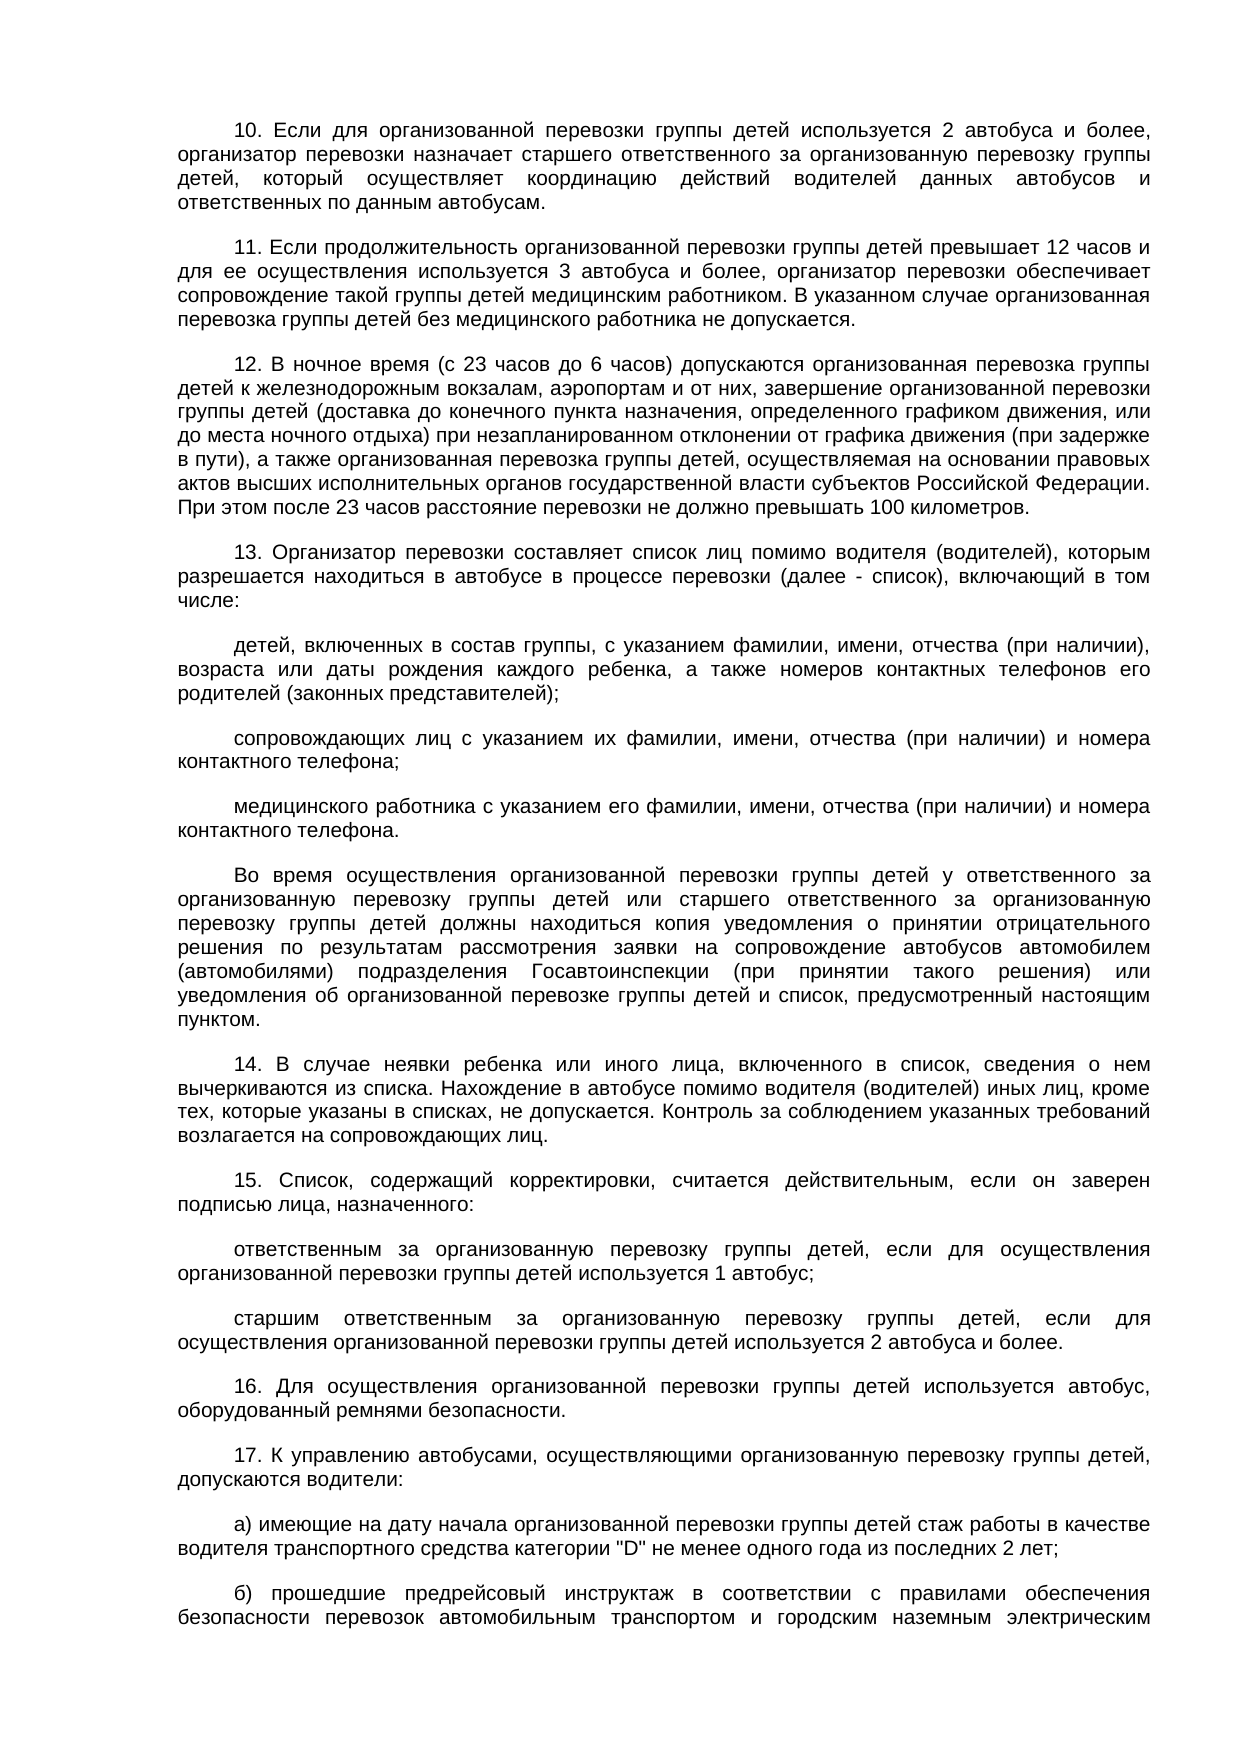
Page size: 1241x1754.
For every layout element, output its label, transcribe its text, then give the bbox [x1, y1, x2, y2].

text детей, включенных в состав группы, с указанием фамилии, имени, отчества (при наличии), возраста или даты рождения каждого ребенка, а также номеров контактных телефонов его родителей (законных представителей); [177, 633, 1152, 704]
text 13. Организатор перевозки составляет список лиц помимо водителя (водителей), которым разрешается находиться в автобусе в процессе перевозки (далее - список), включающий в том числе: [177, 540, 1152, 612]
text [177, 1581, 1152, 1628]
text 15. Список, содержащий корректировки, считается действительным, если он заверен подписью лица, назначенного: [177, 1168, 1152, 1216]
text 12. В ночное время (с 23 часов до 6 часов) допускаются организованная перевозка группы детей к железнодорожным вокзалам, аэропортам и от них, завершение организованной перевозки группы детей (доставка до конечного пункта назначения, определенного графиком движения, или до места ночного отдыха) при незапланированном отклонении от графика движения (при задержке в пути), а также организованная перевозка группы детей, осуществляемая на основании правовых актов высших исполнительных органов государственной власти субъектов Российской Федерации. При этом после 23 часов расстояние перевозки не должно превышать 100 километров. [177, 351, 1152, 519]
text медицинского работника с указанием его фамилии, имени, отчества (при наличии) и номера контактного телефона. [177, 794, 1152, 842]
text 10. Если для организованной перевозки группы детей используется 2 автобуса и более, организатор перевозки назначает старшего ответственного за организованную перевозку группы детей, который осуществляет координацию действий водителей данных автобусов и ответственных по данным автобусам. [177, 118, 1152, 214]
text Во время осуществления организованной перевозки группы детей у ответственного за организованную перевозку группы детей или старшего ответственного за организованную перевозку группы детей должны находиться копия уведомления о принятии отрицательного решения по результатам рассмотрения заявки на сопровождение автобусов автомобилем (автомобилями) подразделения Госавтоинспекции (при принятии такого решения) или уведомления об организованной перевозке группы детей и список, предусмотренный настоящим пунктом. [177, 863, 1152, 1031]
text 17. К управлению автобусами, осуществляющими организованную перевозку группы детей, допускаются водители: [177, 1443, 1152, 1491]
text 14. В случае неявки ребенка или иного лица, включенного в список, сведения о нем вычеркиваются из списка. Нахождение в автобусе помимо водителя (водителей) иных лиц, кроме тех, которые указаны в списках, не допускается. Контроль за соблюдением указанных требований возлагается на сопровождающих лиц. [177, 1051, 1152, 1147]
text ответственным за организованную перевозку группы детей, если для осуществления организованной перевозки группы детей используется 1 автобус; [177, 1237, 1152, 1285]
text старшим ответственным за организованную перевозку группы детей, если для осуществления организованной перевозки группы детей используется 2 автобуса и более. [177, 1306, 1152, 1353]
text сопровождающих лиц с указанием их фамилии, имени, отчества (при наличии) и номера контактного телефона; [177, 725, 1152, 773]
text 16. Для осуществления организованной перевозки группы детей используется автобус, оборудованный ремнями безопасности. [177, 1374, 1152, 1422]
text 11. Если продолжительность организованной перевозки группы детей превышает 12 часов и для ее осуществления используется 3 автобуса и более, организатор перевозки обеспечивает сопровождение такой группы детей медицинским работником. В указанном случае организованная перевозка группы детей без медицинского работника не допускается. [177, 235, 1152, 331]
text а) имеющие на дату начала организованной перевозки группы детей стаж работы в качестве водителя транспортного средства категории "D" не менее одного года из последних 2 лет; [177, 1512, 1152, 1560]
